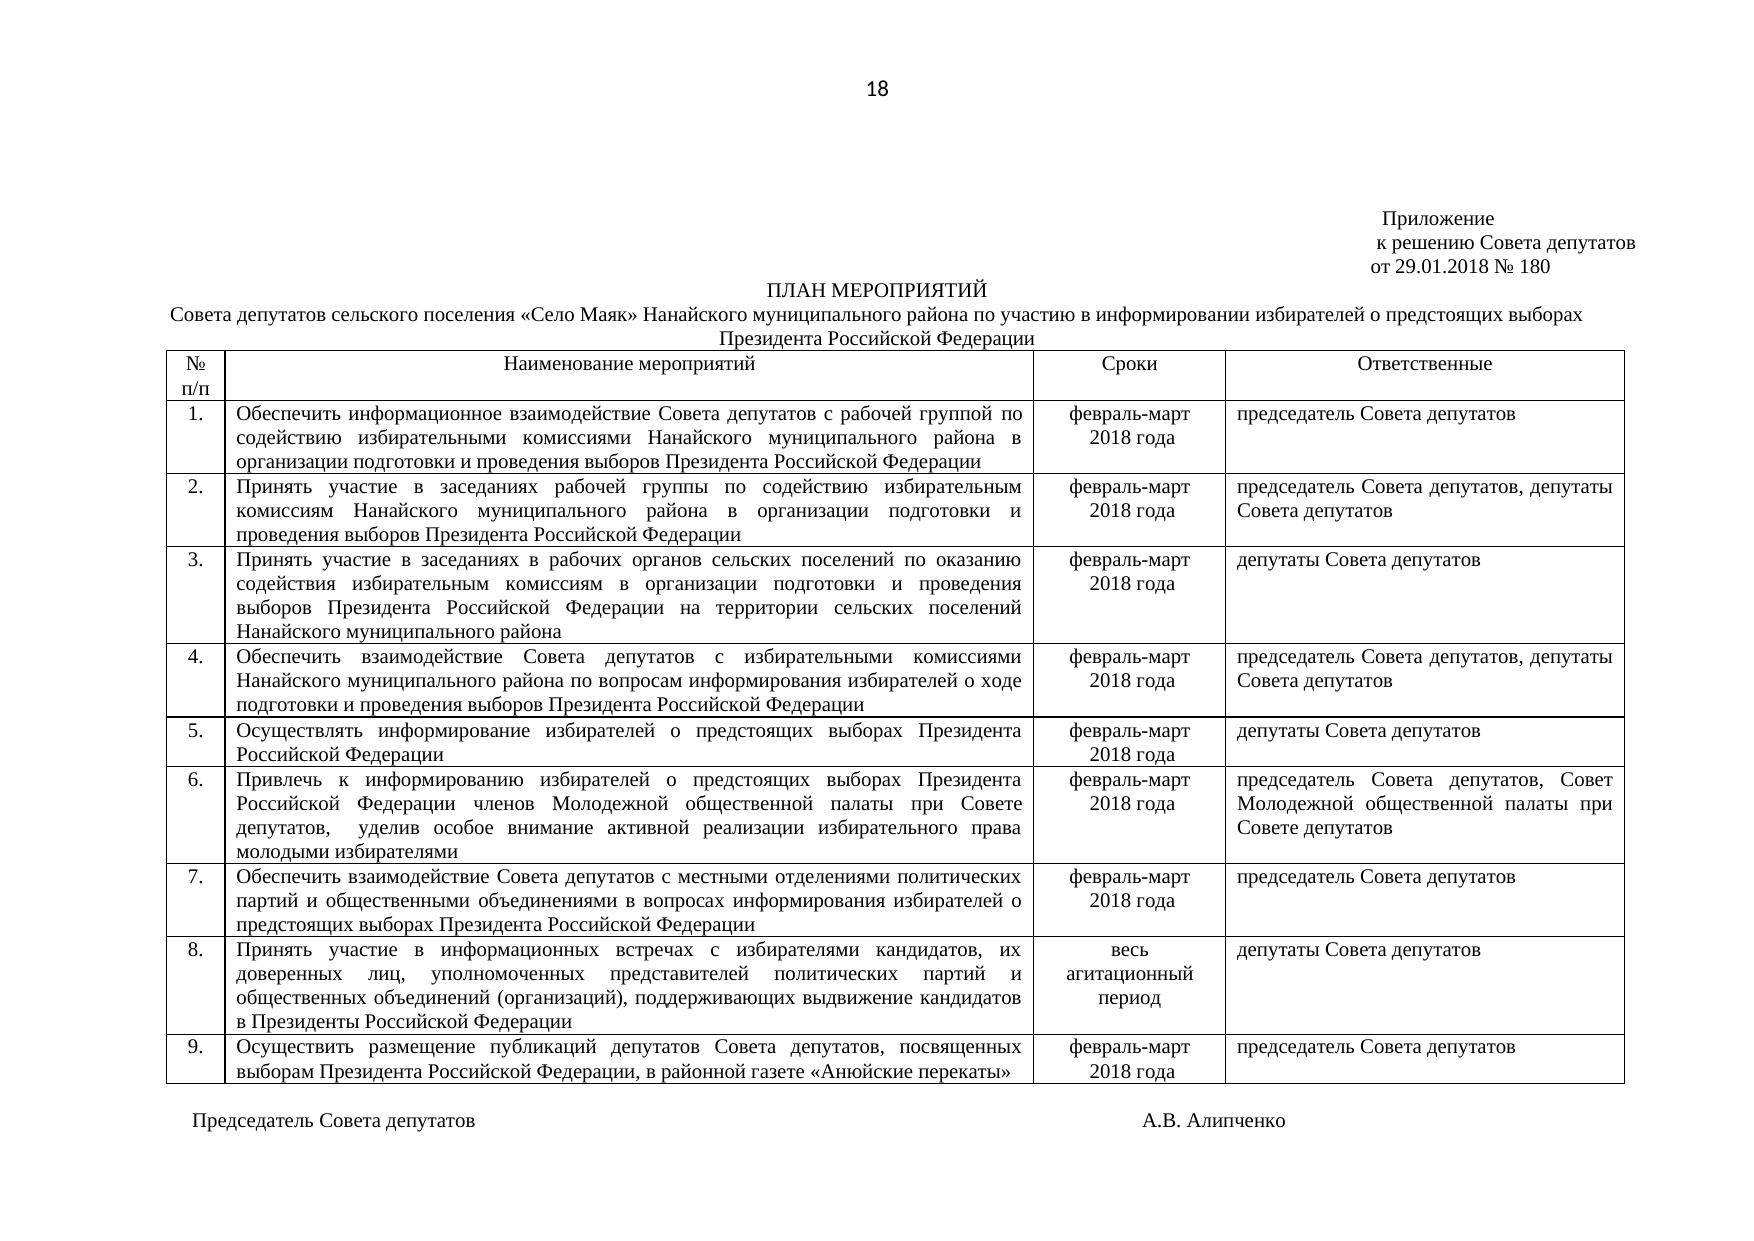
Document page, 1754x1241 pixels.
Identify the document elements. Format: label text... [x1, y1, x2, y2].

text Совета депутатов сельского поселения «Село Маяк» Нанайского муниципального района по участию в информировании избирателей о предстоящих выборах Президента Российской Федерации [118, 302, 1636, 350]
text Председатель Совета депутатов А.В. Алипченко [118, 1108, 1636, 1132]
table_cell депутаты Совета депутатов [1226, 547, 1624, 643]
table_header Сроки [1034, 351, 1225, 399]
text от 29.01.2018 № 180 [1285, 254, 1636, 278]
table_cell 5. [167, 718, 224, 766]
table_cell 9. [167, 1035, 224, 1083]
table_cell февраль-март 2018 года [1034, 547, 1225, 643]
table_cell Обеспечить взаимодействие Совета депутатов с местными отделениями политических партий и общественными объединениями в вопросах информирования избирателей о предстоящих выборах Президента Российской Федерации [226, 864, 1033, 936]
text к решению Совета депутатов [118, 230, 1636, 254]
text Приложение [1240, 206, 1636, 230]
table_cell февраль-март 2018 года [1034, 474, 1225, 546]
table_cell Принять участие в информационных встречах с избирателями кандидатов, их доверенных лиц, уполномоченных представителей политических партий и общественных объединений (организаций), поддерживающих выдвижение кандидатов в Президенты Российской Федерации [226, 937, 1033, 1033]
text ПЛАН МЕРОПРИЯТИЙ [118, 278, 1636, 302]
table_header № п/п [167, 351, 224, 399]
table_cell февраль-март 2018 года [1034, 1035, 1225, 1083]
table_cell председатель Совета депутатов [1226, 1035, 1624, 1083]
table_cell председатель Совета депутатов, депутаты Совета депутатов [1226, 474, 1624, 546]
table_cell февраль-март 2018 года [1034, 401, 1225, 473]
table_cell председатель Совета депутатов, Совет Молодежной общественной палаты при Совете депутатов [1226, 767, 1624, 863]
table_cell 8. [167, 937, 224, 1033]
table_cell 1. [167, 401, 224, 473]
table_cell председатель Совета депутатов [1226, 401, 1624, 473]
table_cell председатель Совета депутатов, депутаты Совета депутатов [1226, 644, 1624, 716]
table_cell депутаты Совета депутатов [1226, 718, 1624, 766]
table_cell Обеспечить информационное взаимодействие Совета депутатов с рабочей группой по содействию избирательными комиссиями Нанайского муниципального района в организации подготовки и проведения выборов Президента Российской Федерации [226, 401, 1033, 473]
table_cell 3. [167, 547, 224, 643]
table_cell 2. [167, 474, 224, 546]
table_cell февраль-март 2018 года [1034, 644, 1225, 716]
table_cell Привлечь к информированию избирателей о предстоящих выборах Президента Российской Федерации членов Молодежной общественной палаты при Совете депутатов, уделив особое внимание активной реализации избирательного права молодыми избирателями [226, 767, 1033, 863]
table_cell февраль-март 2018 года [1034, 864, 1225, 936]
table_cell председатель Совета депутатов [1226, 864, 1624, 936]
table_cell Принять участие в заседаниях рабочей группы по содействию избирательным комиссиям Нанайского муниципального района в организации подготовки и проведения выборов Президента Российской Федерации [226, 474, 1033, 546]
table_cell Обеспечить взаимодействие Совета депутатов с избирательными комиссиями Нанайского муниципального района по вопросам информирования избирателей о ходе подготовки и проведения выборов Президента Российской Федерации [226, 644, 1033, 716]
table_cell февраль-март 2018 года [1034, 718, 1225, 766]
table_cell Принять участие в заседаниях в рабочих органов сельских поселений по оказанию содействия избирательным комиссиям в организации подготовки и проведения выборов Президента Российской Федерации на территории сельских поселений Нанайского муниципального района [226, 547, 1033, 643]
table_cell депутаты Совета депутатов [1226, 937, 1624, 1033]
table_header Наименование мероприятий [226, 351, 1033, 399]
table_cell Осуществлять информирование избирателей о предстоящих выборах Президента Российской Федерации [226, 718, 1033, 766]
table_cell 6. [167, 767, 224, 863]
table_cell весь агитационный период [1034, 937, 1225, 1033]
table_cell февраль-март 2018 года [1034, 767, 1225, 863]
table_header Ответственные [1226, 351, 1624, 399]
table_cell Осуществить размещение публикаций депутатов Совета депутатов, посвященных выборам Президента Российской Федерации, в районной газете «Анюйские перекаты» [226, 1035, 1033, 1083]
table_cell 4. [167, 644, 224, 716]
table_cell 7. [167, 864, 224, 936]
